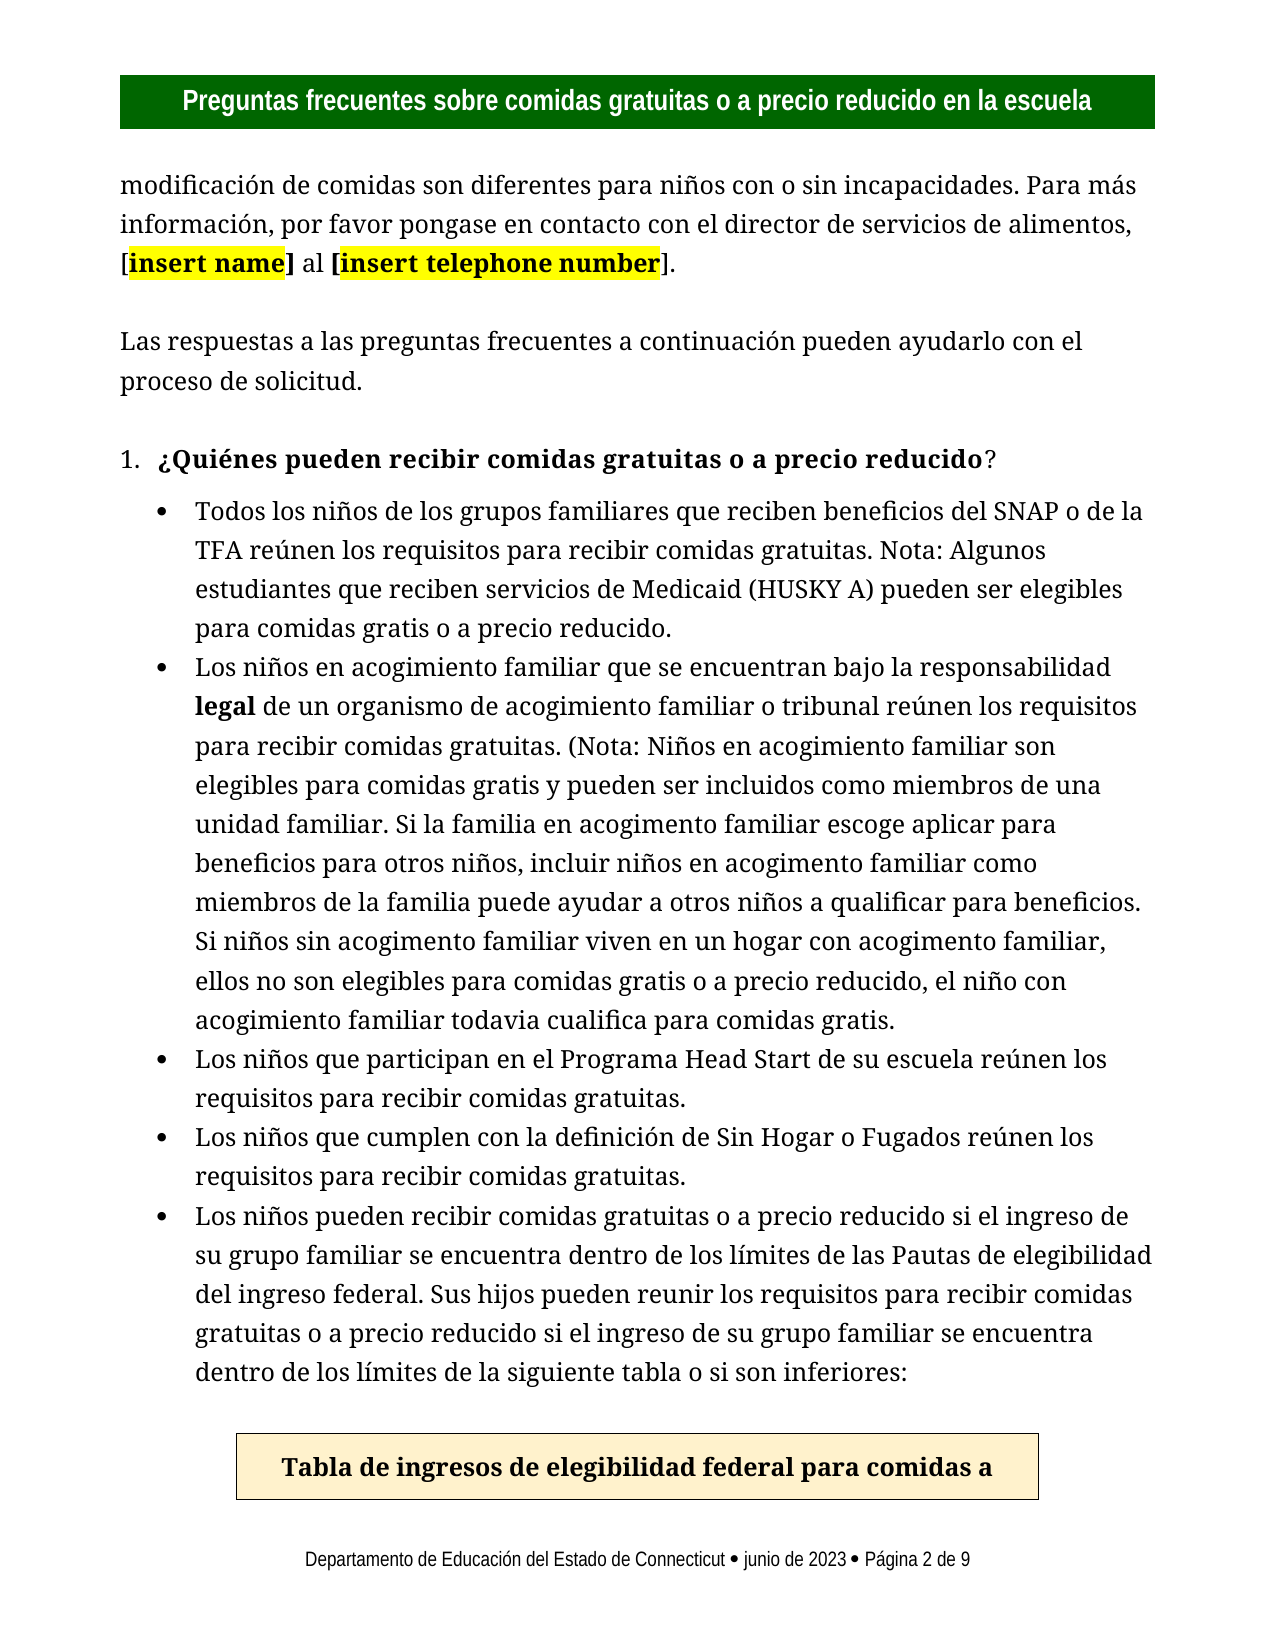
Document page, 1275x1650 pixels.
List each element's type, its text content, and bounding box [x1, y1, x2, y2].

list Todos los niños de los grupos familiares que reciben beneficios del SNAP o de la TFA reúnen los requisitos para recibir comidas gratuitas. Nota: Algunos estudiantes que reciben servicios de Medicaid (HUSKY A) pueden ser elegibles para comidas gratis o a precio reducido. [157, 493, 1155, 645]
text Las respuestas a las preguntas frecuentes a continuación pueden ayudarlo con el proceso de solicitud. [120, 324, 1155, 397]
list Los niños que participan en el Programa Head Start de su escuela reúnen los requisitos para recibir comidas gratuitas. [157, 1042, 1155, 1115]
list Los niños pueden recibir comidas gratuitas o a precio reducido si el ingreso de su grupo familiar se encuentra dentro de los límites de las Pautas de elegibilidad del ingreso federal. Sus hijos pueden reunir los requisitos para recibir comidas gratuitas o a precio reducido si el ingreso de su grupo familiar se encuentra dentro de los límites de la siguiente tabla o si son inferiores: [157, 1198, 1155, 1389]
list Los niños en acogimiento familiar que se encuentran bajo la responsabilidad legal de un organismo de acogimiento familiar o tribunal reúnen los requisitos para recibir comidas gratuitas. (Nota: Niños en acogimiento familiar son elegibles para comidas gratis y pueden ser incluidos como miembros de una unidad familiar. Si la familia en acogimento familiar escoge aplicar para beneficios para otros niños, incluir niños en acogimento familiar como miembros de la familia puede ayudar a otros niños a qualificar para beneficios. Si niños sin acogimento familiar viven en un hogar con acogimento familiar, ellos no son elegibles para comidas gratis o a precio reducido, el niño con acogimiento familiar todavia cualifica para comidas gratis. [157, 650, 1155, 1036]
list ¿Quiénes pueden recibir comidas gratuitas o a precio reducido? [120, 442, 1155, 476]
list Los niños que cumplen con la definición de Sin Hogar o Fugados reúnen los requisitos para recibir comidas gratuitas. [157, 1120, 1155, 1193]
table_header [237, 1434, 1038, 1499]
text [120, 167, 1155, 280]
